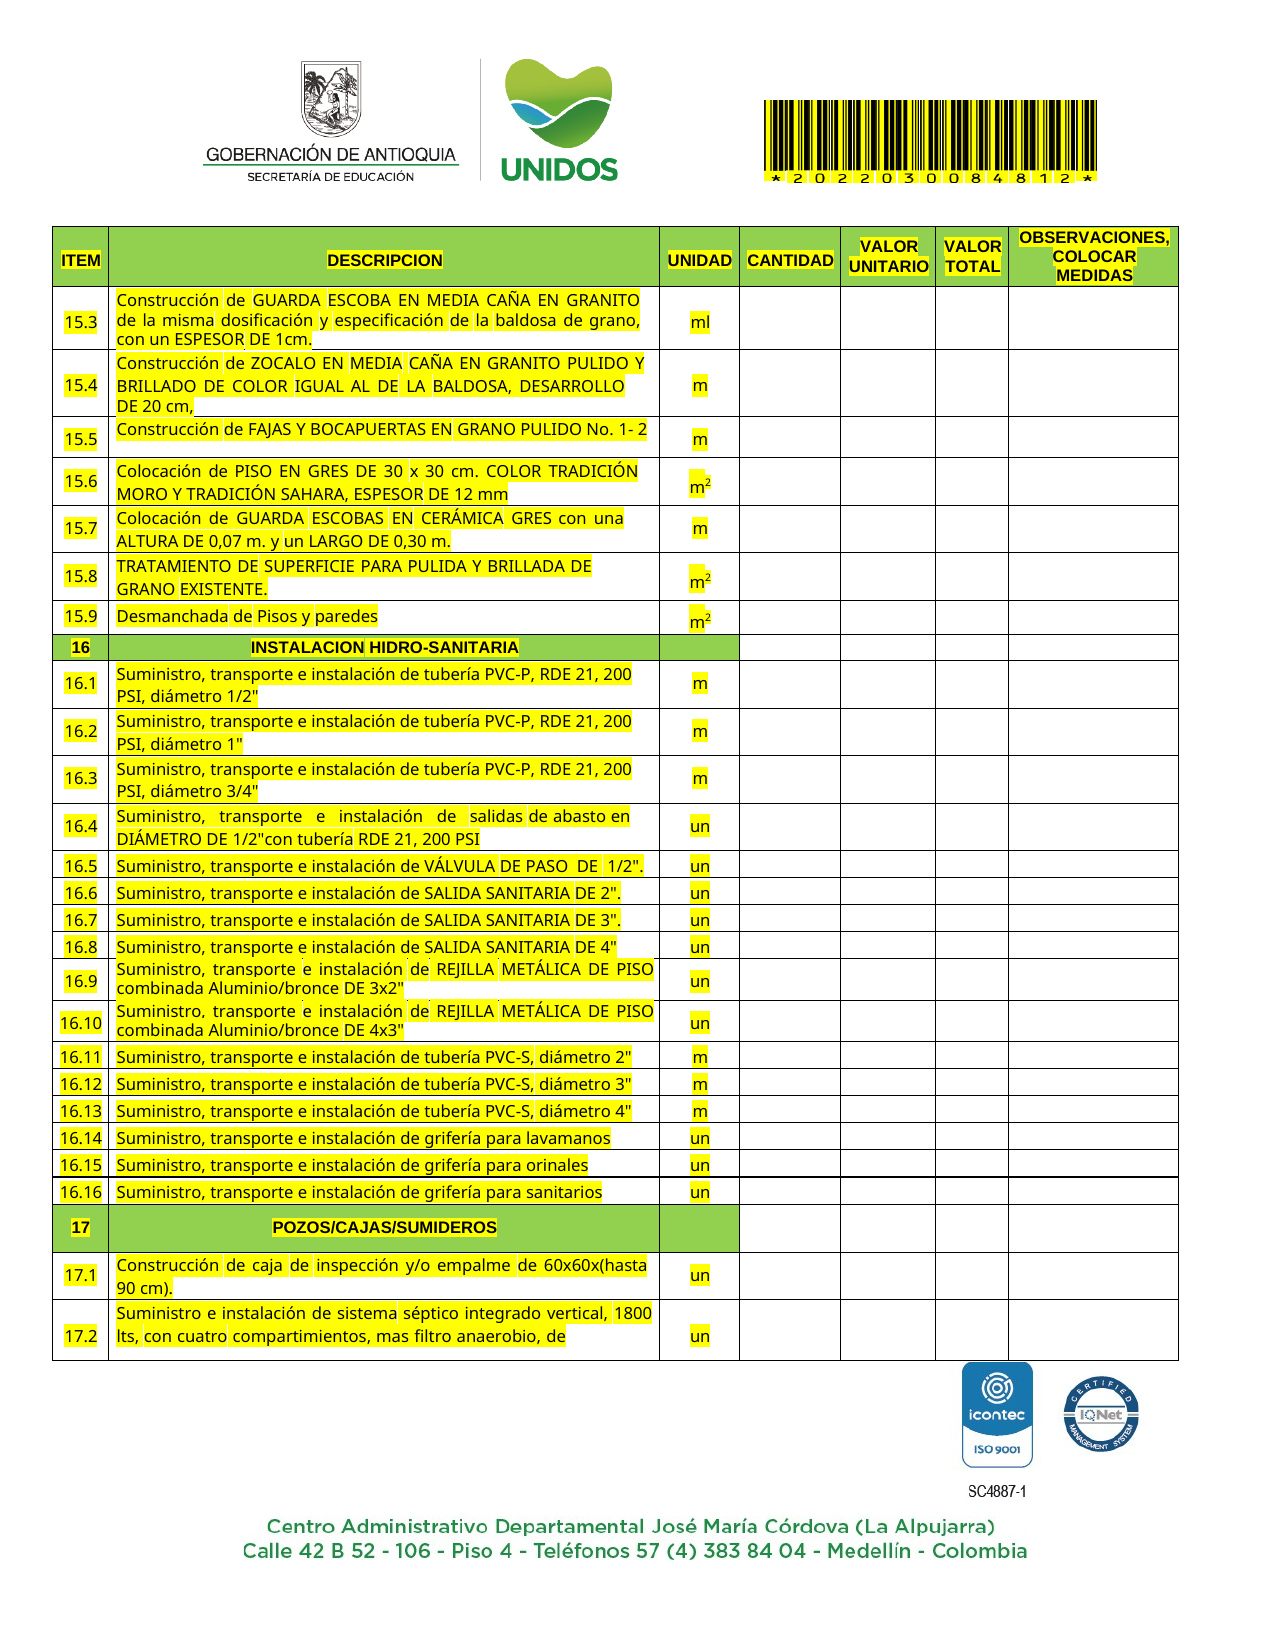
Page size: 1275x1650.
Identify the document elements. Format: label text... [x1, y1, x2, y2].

table_cell Suministro, transporte e instalación de REJILLA METÁLICA DE PISO combinada Aluminio/bronce DE 3x2" [404, 959, 659, 999]
table_cell [1009, 1001, 1178, 1041]
table_cell un [660, 1253, 739, 1299]
table_cell [841, 1150, 935, 1176]
table_header UNIDAD [660, 227, 739, 286]
table_cell [936, 932, 1008, 958]
table_cell [1009, 1253, 1178, 1299]
table_cell [936, 661, 1008, 708]
table_cell m [660, 1042, 739, 1068]
table_cell [740, 1253, 840, 1299]
table_cell 16.7 [53, 905, 108, 931]
table_cell Construcción de ZOCALO EN MEDIA CAÑA EN GRANITO PULIDO Y BRILLADO DE COLOR IGUAL AL DE LA BALDOSA, DESARROLLO DE 20 cm, [109, 350, 659, 416]
table_cell [740, 1042, 840, 1068]
table_cell [1009, 959, 1178, 999]
table_cell [740, 635, 840, 660]
table_cell 15.7 [53, 506, 108, 552]
table_cell 17.1 [53, 1253, 108, 1299]
table_cell 15.9 [53, 601, 108, 633]
table_cell [740, 1300, 840, 1360]
table_cell [841, 851, 935, 877]
table_cell 16.5 [53, 851, 108, 877]
table_cell Suministro, transporte e instalación de grifería para lavamanos [109, 1123, 659, 1149]
table_cell [1009, 1150, 1178, 1176]
table_cell [660, 635, 739, 660]
table_cell [936, 1205, 1008, 1252]
table_cell [660, 1205, 739, 1252]
table_cell [740, 1001, 840, 1041]
table_cell [740, 1069, 840, 1095]
table_cell Desmanchada de Pisos y paredes [109, 601, 659, 633]
table_cell [841, 350, 935, 416]
table_cell [841, 635, 935, 660]
table_cell [841, 804, 935, 850]
table_cell Suministro, transporte e instalación de tubería PVC-S, diámetro 2" [109, 1042, 659, 1068]
table_cell [1009, 417, 1178, 457]
table_cell [740, 1150, 840, 1176]
table_cell [740, 553, 840, 600]
table_cell [841, 709, 935, 755]
table_cell un [660, 959, 739, 999]
table_cell m [660, 417, 739, 457]
table_cell [841, 1178, 935, 1203]
table_cell [841, 878, 935, 904]
table_cell [841, 1042, 935, 1068]
table_cell [1009, 804, 1178, 850]
table_cell [841, 1205, 935, 1252]
table_cell 16.1 [53, 661, 108, 708]
table_cell [936, 287, 1008, 349]
table_cell m [660, 756, 739, 803]
table_cell 16.3 [53, 756, 108, 803]
table_cell [841, 1123, 935, 1149]
table_cell [936, 1253, 1008, 1299]
picture [853, 100, 919, 183]
table_cell [740, 1096, 840, 1122]
table_cell [936, 350, 1008, 416]
table_cell Suministro, transporte e instalación de tubería PVC-S, diámetro 4" [109, 1096, 659, 1122]
table_cell un [660, 932, 739, 958]
table_cell [841, 1253, 935, 1299]
table_cell un [660, 1178, 739, 1203]
table_cell Suministro, transporte e instalación de salidas de abasto en DIÁMETRO DE 1/2"con tubería RDE 21, 200 PSI [109, 804, 659, 850]
table_cell [936, 905, 1008, 931]
table_cell [841, 287, 935, 349]
table_cell Colocación de GUARDA ESCOBAS EN CERÁMICA GRES con una ALTURA DE 0,07 m. y un LARGO DE 0,30 m. [109, 506, 659, 552]
table_cell [841, 1069, 935, 1095]
table_cell [841, 932, 935, 958]
table_cell Suministro, transporte e instalación de tubería PVC-S, diámetro 3" [109, 1069, 659, 1095]
table_cell [936, 1300, 1008, 1360]
table_cell 15.3 [53, 287, 108, 349]
table_cell [936, 458, 1008, 505]
table_cell 16.13 [53, 1096, 108, 1122]
picture [203, 58, 618, 181]
table_cell 16.15 [53, 1150, 108, 1176]
table_cell [1009, 932, 1178, 958]
table_cell Suministro, transporte e instalación de tubería PVC-P, RDE 21, 200 PSI, diámetro 1/2" [109, 661, 659, 708]
table_cell m [660, 1096, 739, 1122]
table_cell 16.8 [53, 932, 108, 958]
table_cell INSTALACION HIDRO-SANITARIA [109, 635, 659, 660]
table_cell un [660, 804, 739, 850]
table_cell [936, 635, 1008, 660]
table_cell [1009, 553, 1178, 600]
table_cell [1009, 905, 1178, 931]
table_cell [1009, 1042, 1178, 1068]
table_cell 15.5 [53, 417, 108, 457]
table_cell Suministro, transporte e instalación de grifería para orinales [109, 1150, 659, 1176]
table_cell Colocación de PISO EN GRES DE 30 x 30 cm. COLOR TRADICIÓN MORO Y TRADICIÓN SAHARA, ESPESOR DE 12 mm [109, 458, 659, 505]
table_cell Suministro, transporte e instalación de SALIDA SANITARIA DE 4" [109, 932, 659, 958]
table_cell [841, 661, 935, 708]
table_cell [936, 1150, 1008, 1176]
table_cell [841, 1001, 935, 1041]
table_cell [1009, 458, 1178, 505]
picture [1009, 100, 1075, 183]
table_cell m2 [660, 601, 739, 633]
table_cell un [660, 1123, 739, 1149]
picture [942, 100, 1008, 183]
table_cell Suministro, transporte e instalación de SALIDA SANITARIA DE 3". [109, 905, 659, 931]
table_cell [740, 661, 840, 708]
table_cell 15.8 [53, 553, 108, 600]
table_cell Construcción de caja de inspección y/o empalme de 60x60x(hasta 90 cm). [109, 1253, 659, 1299]
table_cell [841, 756, 935, 803]
table_cell [740, 878, 840, 904]
table_cell [740, 756, 840, 803]
table_cell 16.4 [53, 804, 108, 850]
table_cell 16.12 [53, 1069, 108, 1095]
table_cell un [660, 1150, 739, 1176]
table_cell [740, 851, 840, 877]
picture [920, 100, 941, 183]
table_cell 16.6 [53, 878, 108, 904]
table_cell [740, 506, 840, 552]
table_cell [936, 851, 1008, 877]
table_cell [936, 1042, 1008, 1068]
table_cell [936, 553, 1008, 600]
table_cell 16.10 [53, 1001, 108, 1041]
table_cell [740, 1205, 840, 1252]
table_cell [1009, 1205, 1178, 1252]
table_cell [740, 1178, 840, 1203]
table_header CANTIDAD [740, 227, 840, 286]
table_cell Suministro, transporte e instalación de SALIDA SANITARIA DE 2". [109, 878, 659, 904]
table_cell 17.2 [53, 1300, 108, 1360]
table_cell Suministro, transporte e instalación de VÁLVULA DE PASO DE 1/2". [109, 851, 659, 877]
table_cell m [660, 350, 739, 416]
table_cell [1009, 350, 1178, 416]
table_cell [936, 417, 1008, 457]
table_cell 15.6 [53, 458, 108, 505]
table_cell 16.14 [53, 1123, 108, 1149]
table_cell [740, 932, 840, 958]
table_cell [740, 905, 840, 931]
table_cell [841, 1096, 935, 1122]
table_cell [936, 959, 1008, 999]
table_cell m [660, 1069, 739, 1095]
table_cell 15.4 [53, 350, 108, 416]
table_cell [1009, 1069, 1178, 1095]
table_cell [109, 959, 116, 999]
table_cell Suministro, transporte e instalación de tubería PVC-P, RDE 21, 200 PSI, diámetro 1" [109, 709, 659, 755]
table_cell m [660, 506, 739, 552]
table_cell [1009, 1096, 1178, 1122]
table_cell [740, 287, 840, 349]
table_cell [841, 506, 935, 552]
table_cell [740, 458, 840, 505]
table_cell [740, 709, 840, 755]
table_cell [1009, 506, 1178, 552]
table_header VALOR UNITARIO [841, 227, 935, 286]
table_cell [936, 506, 1008, 552]
table_cell [936, 1123, 1008, 1149]
table_cell [841, 959, 935, 999]
table_header OBSERVACIONES, COLOCAR MEDIDAS [1009, 227, 1178, 286]
table_cell m [660, 661, 739, 708]
table_cell ml [660, 287, 739, 349]
table_cell [740, 959, 840, 999]
table_cell m [660, 709, 739, 755]
table_cell [740, 601, 840, 633]
table_cell [936, 878, 1008, 904]
table_cell [936, 1178, 1008, 1203]
picture [243, 1362, 1139, 1560]
table_cell un [660, 1300, 739, 1360]
table_cell 16.16 [53, 1178, 108, 1203]
picture [764, 100, 830, 183]
table_cell [1009, 635, 1178, 660]
table_cell [841, 1300, 935, 1360]
table_cell un [660, 878, 739, 904]
table_cell un [660, 905, 739, 931]
table_cell [841, 417, 935, 457]
table_cell [1009, 878, 1178, 904]
table_cell [1009, 1300, 1178, 1360]
table_cell m2 [660, 458, 739, 505]
table_cell [1009, 851, 1178, 877]
table_cell Construcción de FAJAS Y BOCAPUERTAS EN GRANO PULIDO No. 1- 2 [109, 417, 659, 457]
table_cell [1009, 601, 1178, 633]
table_cell POZOS/CAJAS/SUMIDEROS [109, 1205, 659, 1252]
table_cell [841, 553, 935, 600]
table_cell un [660, 1001, 739, 1041]
table_cell [936, 1001, 1008, 1041]
table_cell [841, 905, 935, 931]
table_cell [1009, 756, 1178, 803]
table_cell [936, 709, 1008, 755]
table_cell 16.9 [53, 959, 108, 999]
table_cell Suministro, transporte e instalación de grifería para sanitarios [109, 1178, 659, 1203]
table_cell [936, 1069, 1008, 1095]
table_cell 16.2 [53, 709, 108, 755]
table_cell un [660, 851, 739, 877]
table_cell [1009, 1123, 1178, 1149]
table_cell [936, 601, 1008, 633]
picture [831, 100, 852, 183]
table_header ITEM [53, 227, 108, 286]
table_header VALOR TOTAL [936, 227, 1008, 286]
table_header DESCRIPCION [109, 227, 659, 286]
table_cell [740, 1123, 840, 1149]
table_cell [1009, 1178, 1178, 1203]
table_cell 16.11 [53, 1042, 108, 1068]
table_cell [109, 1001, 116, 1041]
table_cell Construcción de GUARDA ESCOBA EN MEDIA CAÑA EN GRANITO de la misma dosificación y especificación de la baldosa de grano, con un ESPESOR DE 1cm. [109, 287, 659, 349]
table_cell TRATAMIENTO DE SUPERFICIE PARA PULIDA Y BRILLADA DE GRANO EXISTENTE. [109, 553, 659, 600]
table_cell [1009, 709, 1178, 755]
table_cell Suministro, transporte e instalación de REJILLA METÁLICA DE PISO combinada Aluminio/bronce DE 4x3" [404, 1001, 659, 1041]
table_cell [936, 756, 1008, 803]
table_cell [936, 1096, 1008, 1122]
table_cell m2 [660, 553, 739, 600]
table_cell [1009, 287, 1178, 349]
table_cell 17 [53, 1205, 108, 1252]
table_cell [740, 804, 840, 850]
picture [1076, 100, 1097, 181]
table_cell [740, 417, 840, 457]
table_cell [841, 458, 935, 505]
table_cell [1009, 661, 1178, 708]
table_cell Suministro, transporte e instalación de tubería PVC-P, RDE 21, 200 PSI, diámetro 3/4" [109, 756, 659, 803]
table_cell 16 [53, 635, 108, 660]
table_cell [740, 350, 840, 416]
table_cell [936, 804, 1008, 850]
table_cell [841, 601, 935, 633]
